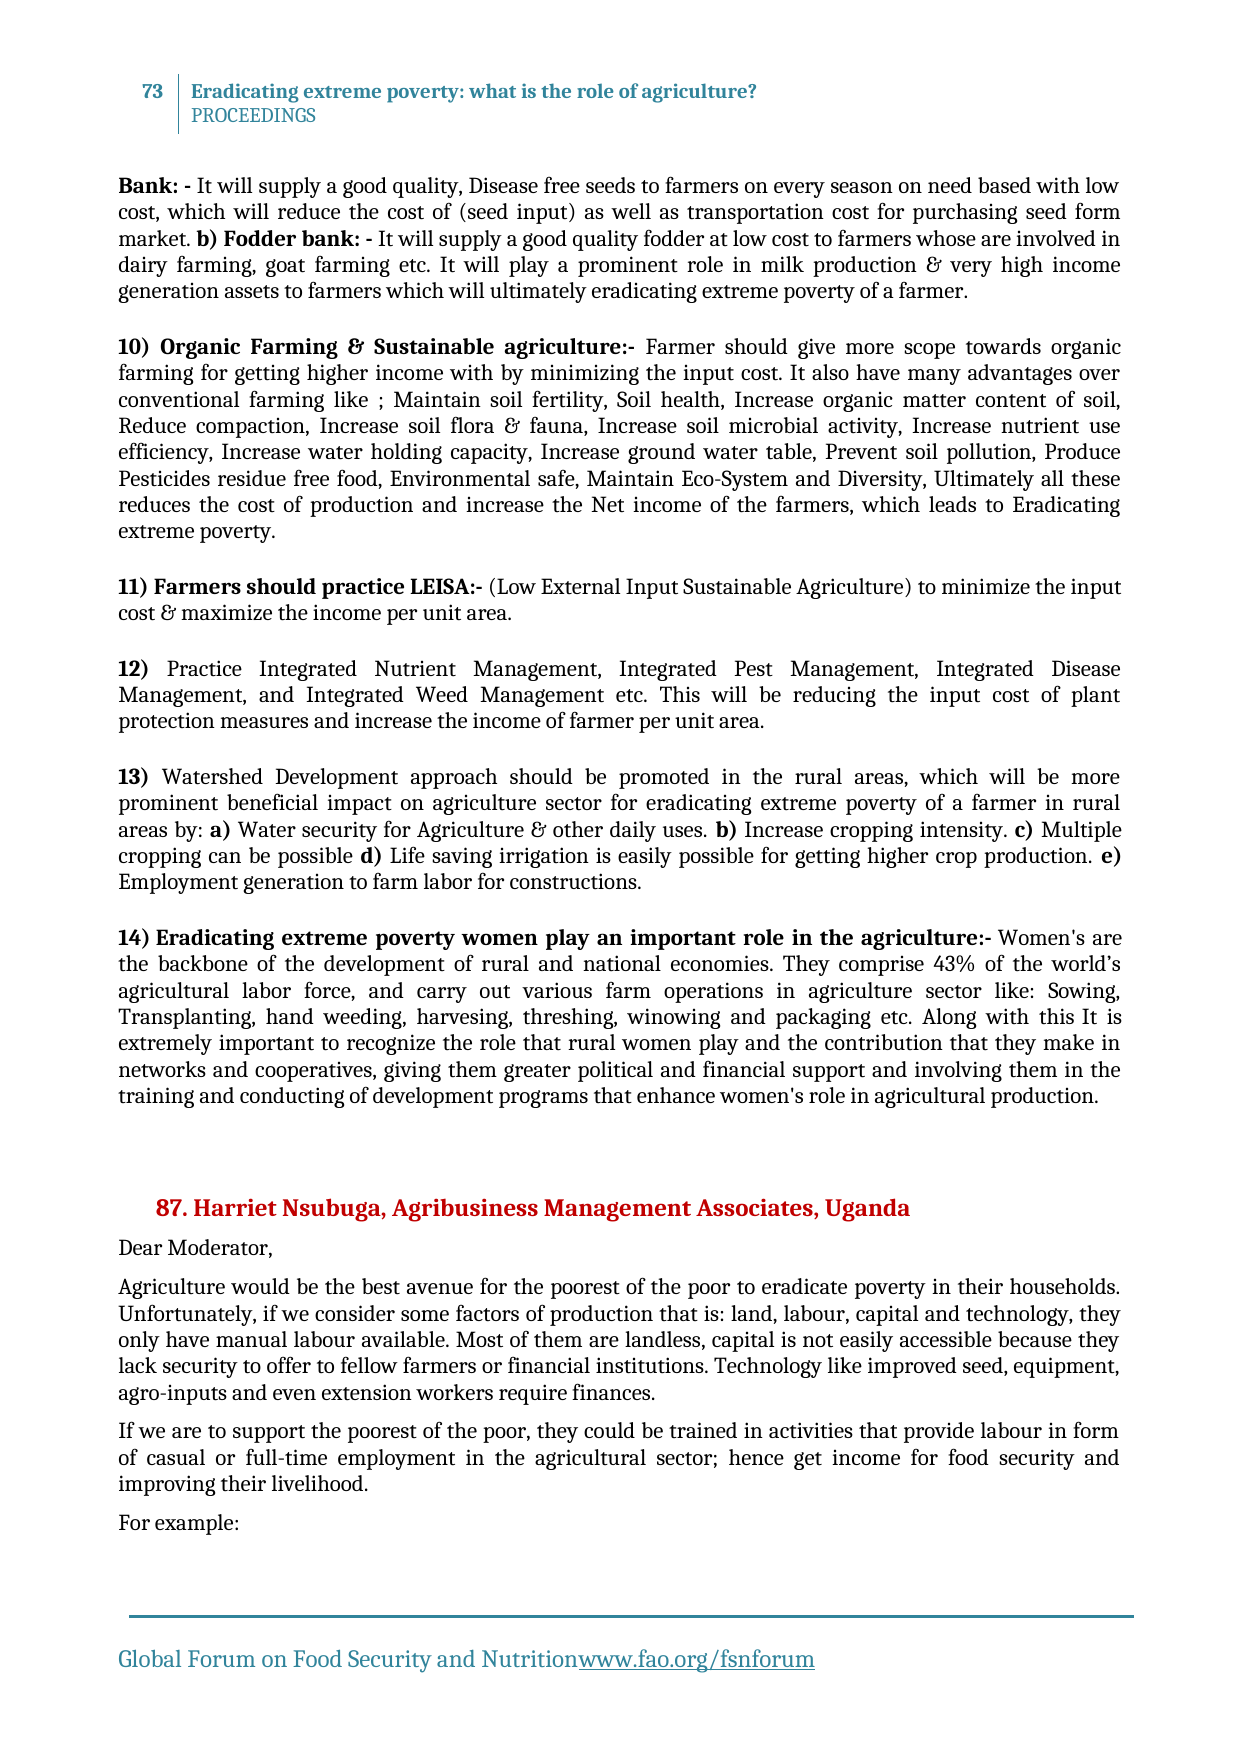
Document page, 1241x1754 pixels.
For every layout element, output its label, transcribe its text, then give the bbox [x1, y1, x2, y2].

text 11) Farmers should practice LEISA:- (Low External Input Sustainable Agriculture) to minimize the input cost & maximize the income per unit area. [118, 574, 1122, 626]
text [118, 173, 1122, 304]
text 13) Watershed Development approach should be promoted in the rural areas, which will be more prominent beneficial impact on agriculture sector for eradicating extreme poverty of a farmer in rural areas by: a) Water security for Agriculture & other daily uses. b) Increase cropping intensity. c) Multiple cropping can be possible d) Life saving irrigation is easily possible for getting higher crop production. e) Employment generation to farm labor for constructions. [118, 764, 1122, 896]
text 10) Organic Farming & Sustainable agriculture:- Farmer should give more scope towards organic farming for getting higher income with by minimizing the input cost. It also have many advantages over conventional farming like ; Maintain soil fertility, Soil health, Increase organic matter content of soil, Reduce compaction, Increase soil flora & fauna, Increase soil microbial activity, Increase nutrient use efficiency, Increase water holding capacity, Increase ground water table, Prevent soil pollution, Produce Pesticides residue free food, Environmental safe, Maintain Eco-System and Diversity, Ultimately all these reduces the cost of production and increase the Net income of the farmers, which leads to Eradicating extreme poverty. [118, 334, 1122, 544]
subtitle Harriet Nsubuga, Agribusiness Management Associates, Uganda [156, 1194, 1122, 1223]
text Dear Moderator, [118, 1235, 1122, 1261]
text Agriculture would be the best avenue for the poorest of the poor to eradicate poverty in their households. Unfortunately, if we consider some factors of production that is: land, labour, capital and technology, they only have manual labour available. Most of them are landless, capital is not easily accessible because they lack security to offer to fellow farmers or financial institutions. Technology like improved seed, equipment, agro-inputs and even extension workers require finances. [118, 1274, 1122, 1406]
text 12) Practice Integrated Nutrient Management, Integrated Pest Management, Integrated Disease Management, and Integrated Weed Management etc. This will be reducing the input cost of plant protection measures and increase the income of farmer per unit area. [118, 656, 1122, 734]
text If we are to support the poorest of the poor, they could be trained in activities that provide labour in form of casual or full-time employment in the agricultural sector; hence get income for food security and improving their livelihood. [118, 1418, 1122, 1497]
text For example: [118, 1510, 1122, 1536]
text 14) Eradicating extreme poverty women play an important role in the agriculture:- Women's are the backbone of the development of rural and national economies. They comprise 43% of the world’s agricultural labor force, and carry out various farm operations in agriculture sector like: Sowing, Transplanting, hand weeding, harvesing, threshing, winowing and packaging etc. Along with this It is extremely important to recognize the role that rural women play and the contribution that they make in networks and cooperatives, giving them greater political and financial support and involving them in the training and conducting of development programs that enhance women's role in agricultural production. [118, 925, 1122, 1109]
